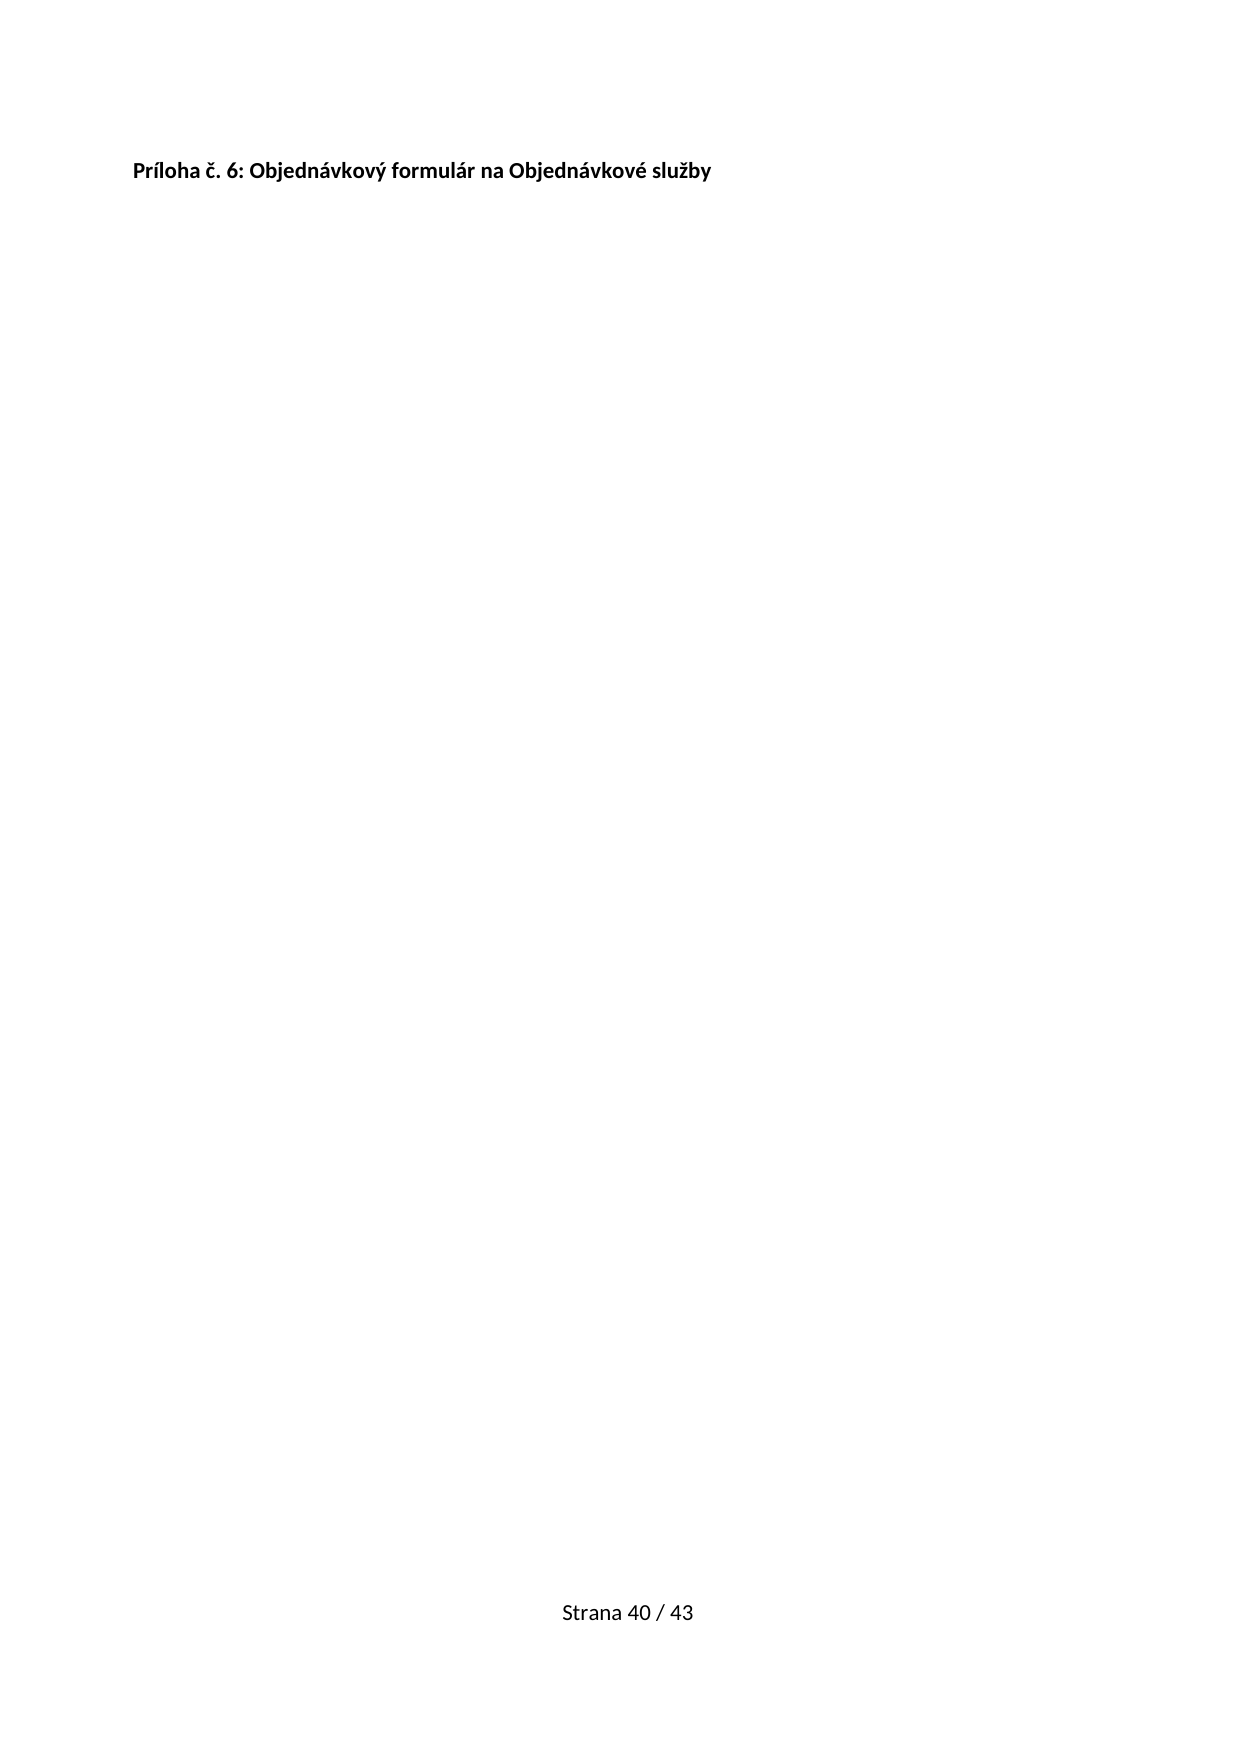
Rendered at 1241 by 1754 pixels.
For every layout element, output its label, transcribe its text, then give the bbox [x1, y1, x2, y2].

subtitle Príloha č. 6: Objednávkový formulár na Objednávkové služby [133, 156, 1122, 184]
